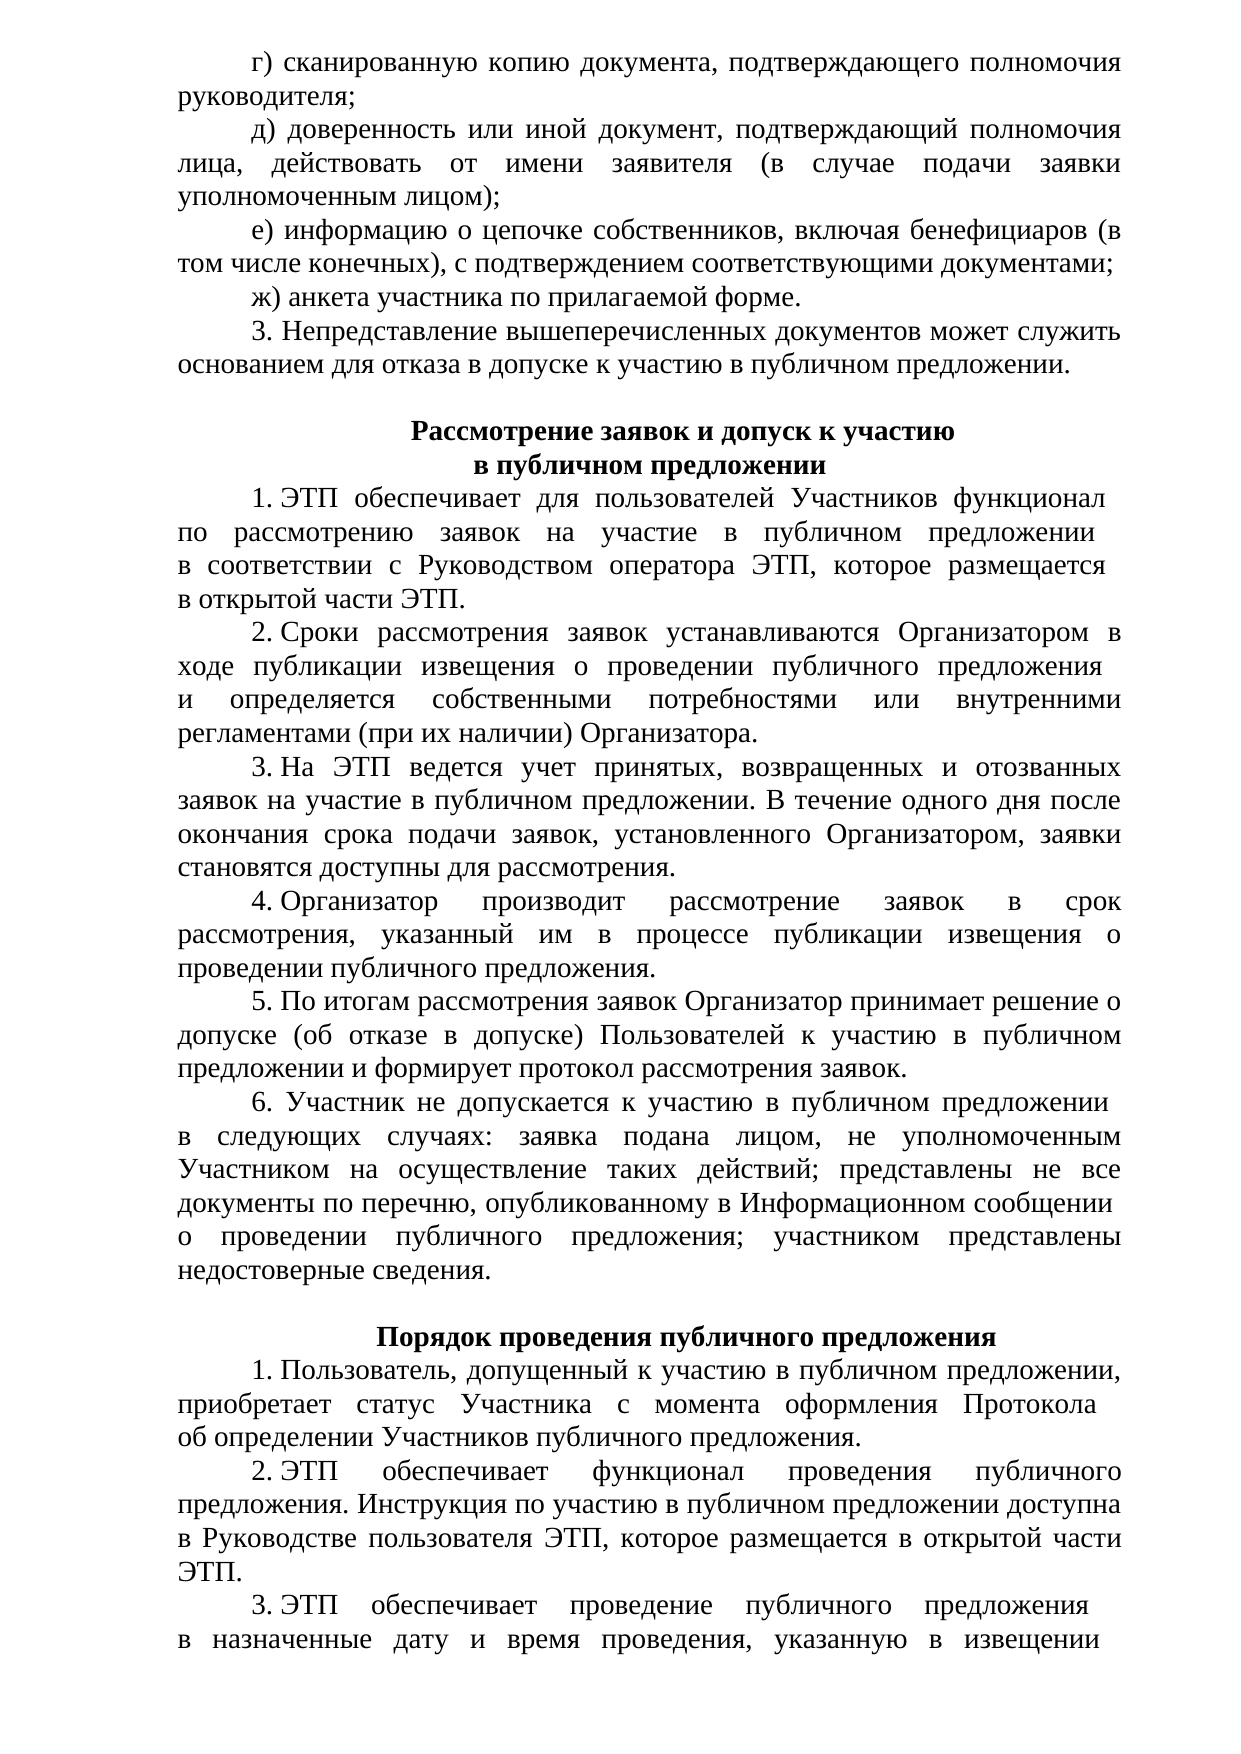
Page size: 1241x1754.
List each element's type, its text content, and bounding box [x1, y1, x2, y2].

text Порядок проведения публичного предложения [177, 1319, 1122, 1352]
text 1. Пользователь, допущенный к участию в публичном предложении, приобретает статус Участника с момента оформления Протокола об определении Участников публичного предложения. [177, 1352, 1122, 1453]
text 4. Организатор производит рассмотрение заявок в срок рассмотрения, указанный им в процессе публикации извещения о проведении публичного предложения. [177, 883, 1122, 983]
text 1. ЭТП обеспечивает для пользователей Участников функционал по рассмотрению заявок на участие в публичном предложении в соответствии с Руководством оператора ЭТП, которое размещается в открытой части ЭТП. [177, 480, 1122, 614]
text 2. Сроки рассмотрения заявок устанавливаются Организатором в ходе публикации извещения о проведении публичного предложения и определяется собственными потребностями или внутренними регламентами (при их наличии) Организатора. [177, 614, 1122, 749]
text г) сканированную копию документа, подтверждающего полномочия руководителя; [177, 44, 1122, 111]
text е) информацию о цепочке собственников, включая бенефициаров (в том числе конечных), с подтверждением соответствующими документами; [177, 212, 1122, 279]
text Рассмотрение заявок и допуск к участию в публичном предложении [177, 413, 1122, 480]
text 3. Непредставление вышеперечисленных документов может служить основанием для отказа в допуске к участию в публичном предложении. [177, 313, 1122, 380]
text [177, 1587, 1122, 1654]
text д) доверенность или иной документ, подтверждающий полномочия лица, действовать от имени заявителя (в случае подачи заявки уполномоченным лицом); [177, 111, 1122, 212]
text 6. Участник не допускается к участию в публичном предложении в следующих случаях: заявка подана лицом, не уполномоченным Участником на осуществление таких действий; представлены не все документы по перечню, опубликованному в Информационном сообщении о проведении публичного предложения; участником представлены недостоверные сведения. [177, 1084, 1122, 1285]
text ж) анкета участника по прилагаемой форме. [177, 279, 1122, 313]
text 3. На ЭТП ведется учет принятых, возвращенных и отозванных заявок на участие в публичном предложении. В течение одного дня после окончания срока подачи заявок, установленного Организатором, заявки становятся доступны для рассмотрения. [177, 749, 1122, 883]
text 2. ЭТП обеспечивает функционал проведения публичного предложения. Инструкция по участию в публичном предложении доступна в Руководстве пользователя ЭТП, которое размещается в открытой части ЭТП. [177, 1453, 1122, 1587]
text 5. По итогам рассмотрения заявок Организатор принимает решение о допуске (об отказе в допуске) Пользователей к участию в публичном предложении и формирует протокол рассмотрения заявок. [177, 983, 1122, 1084]
